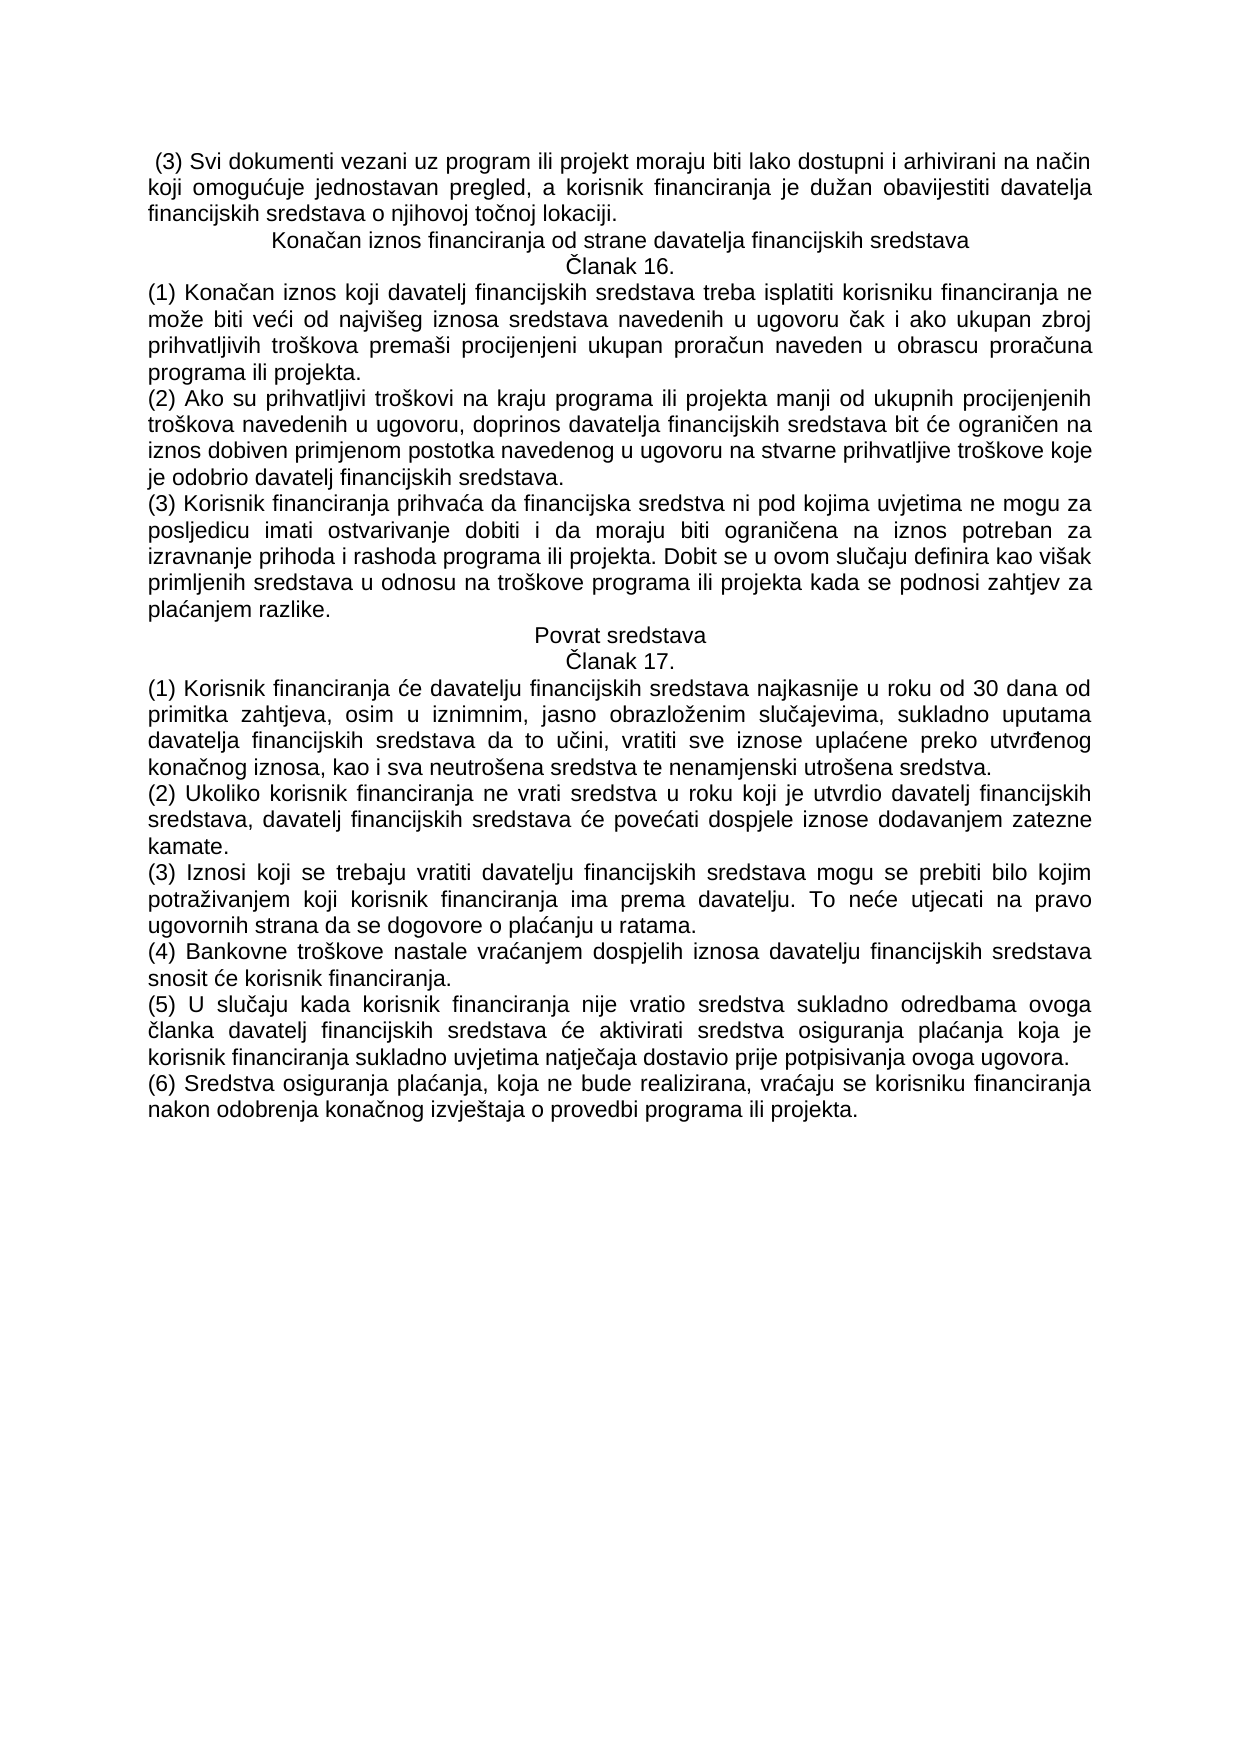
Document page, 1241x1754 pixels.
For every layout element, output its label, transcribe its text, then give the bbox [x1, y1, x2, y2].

text (2) Ako su prihvatljivi troškovi na kraju programa ili projekta manji od ukupnih procijenjenih troškova navedenih u ugovoru, doprinos davatelja financijskih sredstava bit će ograničen na iznos dobiven primjenom postotka navedenog u ugovoru na stvarne prihvatljive troškove koje je odobrio davatelj financijskih sredstava. [148, 385, 1093, 490]
text Konačan iznos financiranja od strane davatelja financijskih sredstava [148, 227, 1093, 253]
text (3) Korisnik financiranja prihvaća da financijska sredstva ni pod kojima uvjetima ne mogu za posljedicu imati ostvarivanje dobiti i da moraju biti ograničena na iznos potreban za izravnanje prihoda i rashoda programa ili projekta. Dobit se u ovom slučaju definira kao višak primljenih sredstava u odnosu na troškove programa ili projekta kada se podnosi zahtjev za plaćanjem razlike. [148, 490, 1093, 622]
text Članak 16. [148, 253, 1093, 279]
text Članak 17. [148, 648, 1093, 675]
text (2) Ukoliko korisnik financiranja ne vrati sredstva u roku koji je utvrdio davatelj financijskih sredstava, davatelj financijskih sredstava će povećati dospjele iznose dodavanjem zatezne kamate. [148, 780, 1093, 859]
text (1) Korisnik financiranja će davatelju financijskih sredstava najkasnije u roku od 30 dana od primitka zahtjeva, osim u iznimnim, jasno obrazloženim slučajevima, sukladno uputama davatelja financijskih sredstava da to učini, vratiti sve iznose uplaćene preko utvrđenog konačnog iznosa, kao i sva neutrošena sredstva te nenamjenski utrošena sredstva. [148, 675, 1093, 780]
text (1) Konačan iznos koji davatelj financijskih sredstava treba isplatiti korisniku financiranja ne može biti veći od najvišeg iznosa sredstava navedenih u ugovoru čak i ako ukupan zbroj prihvatljivih troškova premaši procijenjeni ukupan proračun naveden u obrascu proračuna programa ili projekta. [148, 279, 1093, 385]
text (5) U slučaju kada korisnik financiranja nije vratio sredstva sukladno odredbama ovoga članka davatelj financijskih sredstava će aktivirati sredstva osiguranja plaćanja koja je korisnik financiranja sukladno uvjetima natječaja dostavio prije potpisivanja ovoga ugovora. [148, 991, 1093, 1070]
text (6) Sredstva osiguranja plaćanja, koja ne bude realizirana, vraćaju se korisniku financiranja nakon odobrenja konačnog izvještaja o provedbi programa ili projekta. [148, 1070, 1093, 1123]
text (4) Bankovne troškove nastale vraćanjem dospjelih iznosa davatelju financijskih sredstava snosit će korisnik financiranja. [148, 938, 1093, 991]
text (3) Iznosi koji se trebaju vratiti davatelju financijskih sredstava mogu se prebiti bilo kojim potraživanjem koji korisnik financiranja ima prema davatelju. To neće utjecati na pravo ugovornih strana da se dogovore o plaćanju u ratama. [148, 859, 1093, 938]
text (3) Svi dokumenti vezani uz program ili projekt moraju biti lako dostupni i arhivirani na način koji omogućuje jednostavan pregled, a korisnik financiranja je dužan obavijestiti davatelja financijskih sredstava o njihovoj točnoj lokaciji. [148, 148, 1093, 227]
text Povrat sredstava [148, 622, 1093, 648]
